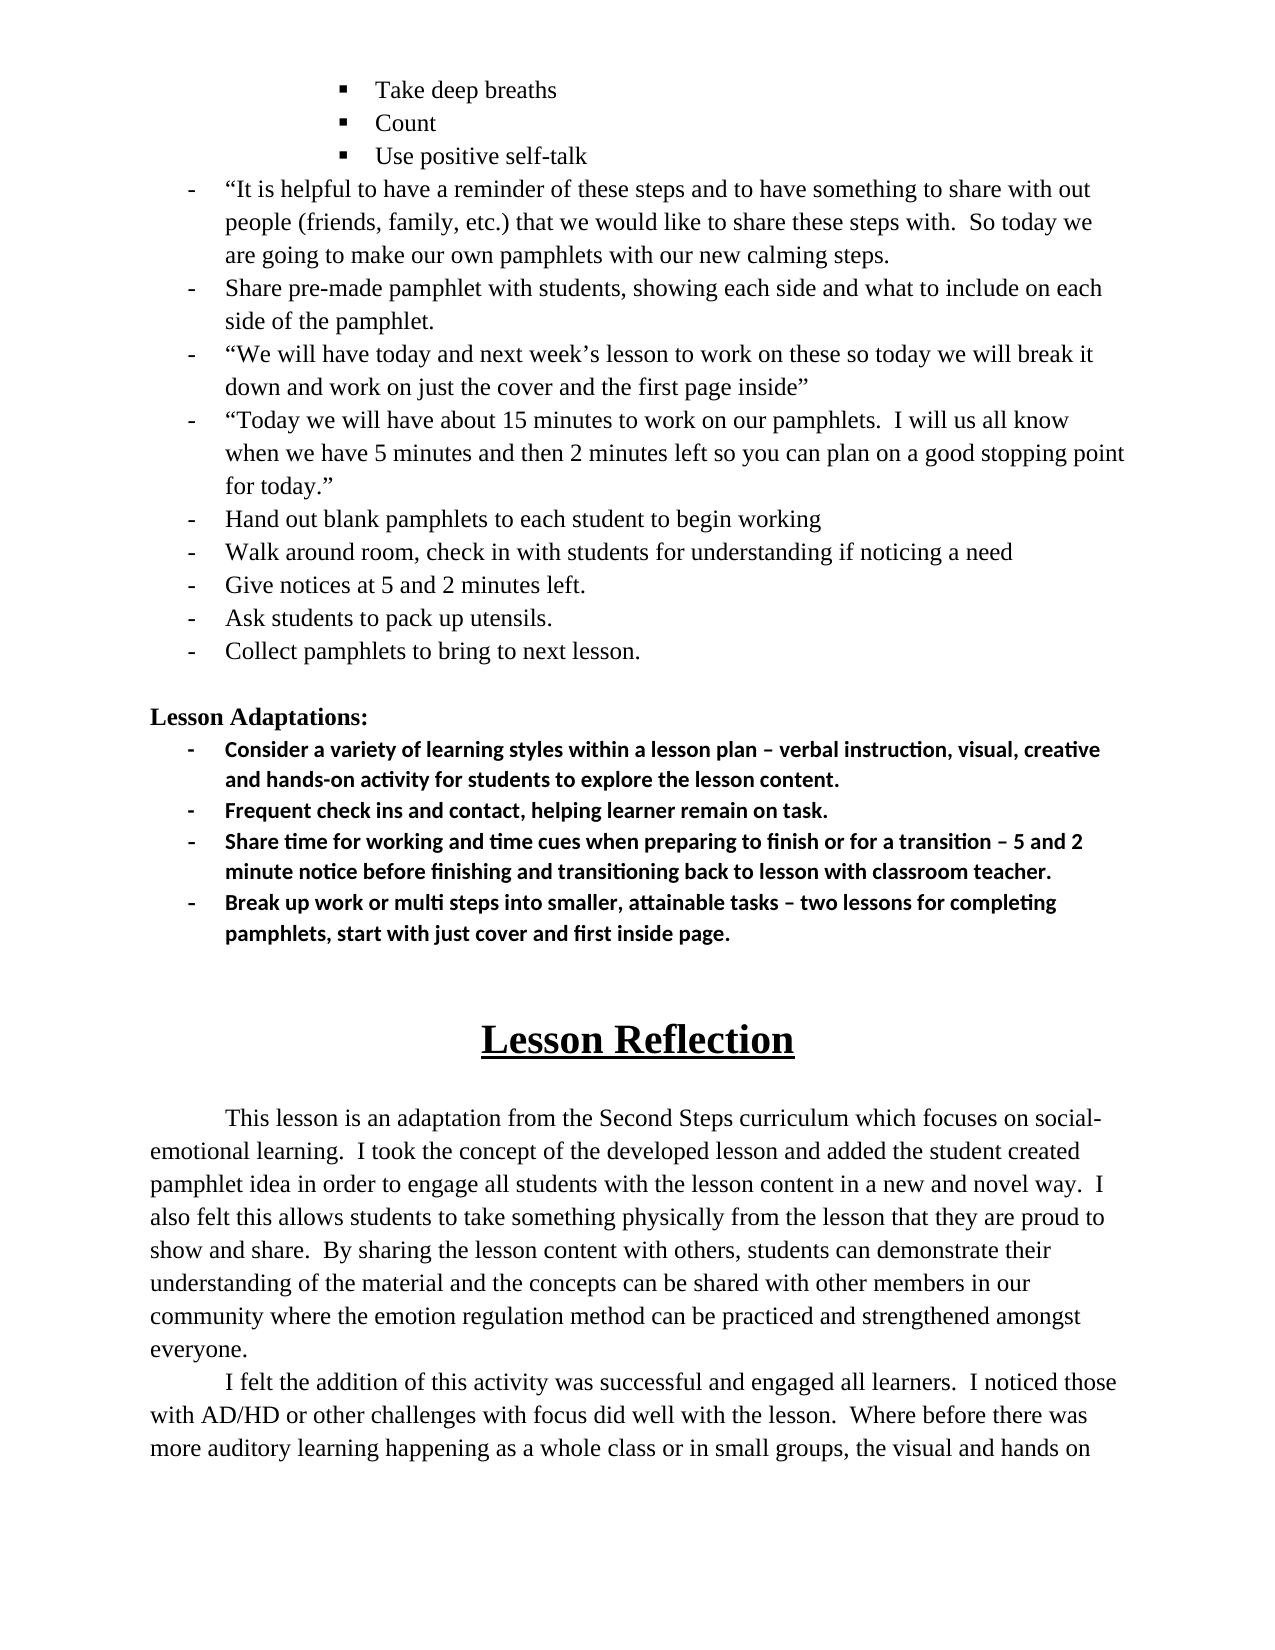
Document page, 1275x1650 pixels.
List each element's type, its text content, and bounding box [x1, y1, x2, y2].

list Consider a variety of learning styles within a lesson plan – verbal instruction, visual, creative and hands-on activity for students to explore the lesson content. [187, 735, 1125, 794]
list “It is helpful to have a reminder of these steps and to have something to share with out people (friends, family, etc.) that we would like to share these steps with. So today we are going to make our own pamphlets with our new calming steps. [187, 174, 1125, 269]
list Share pre-made pamphlet with students, showing each side and what to include on each side of the pamphlet. [187, 273, 1125, 335]
list Count [337, 108, 1125, 137]
list Use positive self-talk [337, 141, 1125, 170]
text Lesson Adaptations: [150, 702, 1125, 731]
list Collect pamphlets to bring to next lesson. [187, 636, 1125, 665]
list Hand out blank pamphlets to each student to begin working [187, 504, 1125, 533]
text This lesson is an adaptation from the Second Steps curriculum which focuses on social-emotional learning. I took the concept of the developed lesson and added the student created pamphlet idea in order to engage all students with the lesson content in a new and novel way. I also felt this allows students to take something physically from the lesson that they are proud to show and share. By sharing the lesson content with others, students can demonstrate their understanding of the material and the concepts can be shared with other members in our community where the emotion regulation method can be practiced and strengthened amongst everyone. [150, 1103, 1125, 1363]
list Frequent check ins and contact, helping learner remain on task. [187, 796, 1125, 824]
text Lesson Reflection [150, 1015, 1125, 1063]
list “Today we will have about 15 minutes to work on our pamphlets. I will us all know when we have 5 minutes and then 2 minutes left so you can plan on a good stopping point for today.” [187, 405, 1125, 500]
list Give notices at 5 and 2 minutes left. [187, 570, 1125, 599]
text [150, 1367, 1125, 1462]
list “We will have today and next week’s lesson to work on these so today we will break it down and work on just the cover and the first page inside” [187, 339, 1125, 401]
list Take deep breaths [337, 75, 1125, 104]
list Share time for working and time cues when preparing to finish or for a transition – 5 and 2 minute notice before finishing and transitioning back to lesson with classroom teacher. [187, 826, 1125, 885]
list Ask students to pack up utensils. [187, 603, 1125, 632]
list Walk around room, check in with students for understanding if noticing a need [187, 537, 1125, 566]
list Break up work or multi steps into smaller, attainable tasks – two lessons for completing pamphlets, start with just cover and first inside page. [187, 887, 1125, 947]
